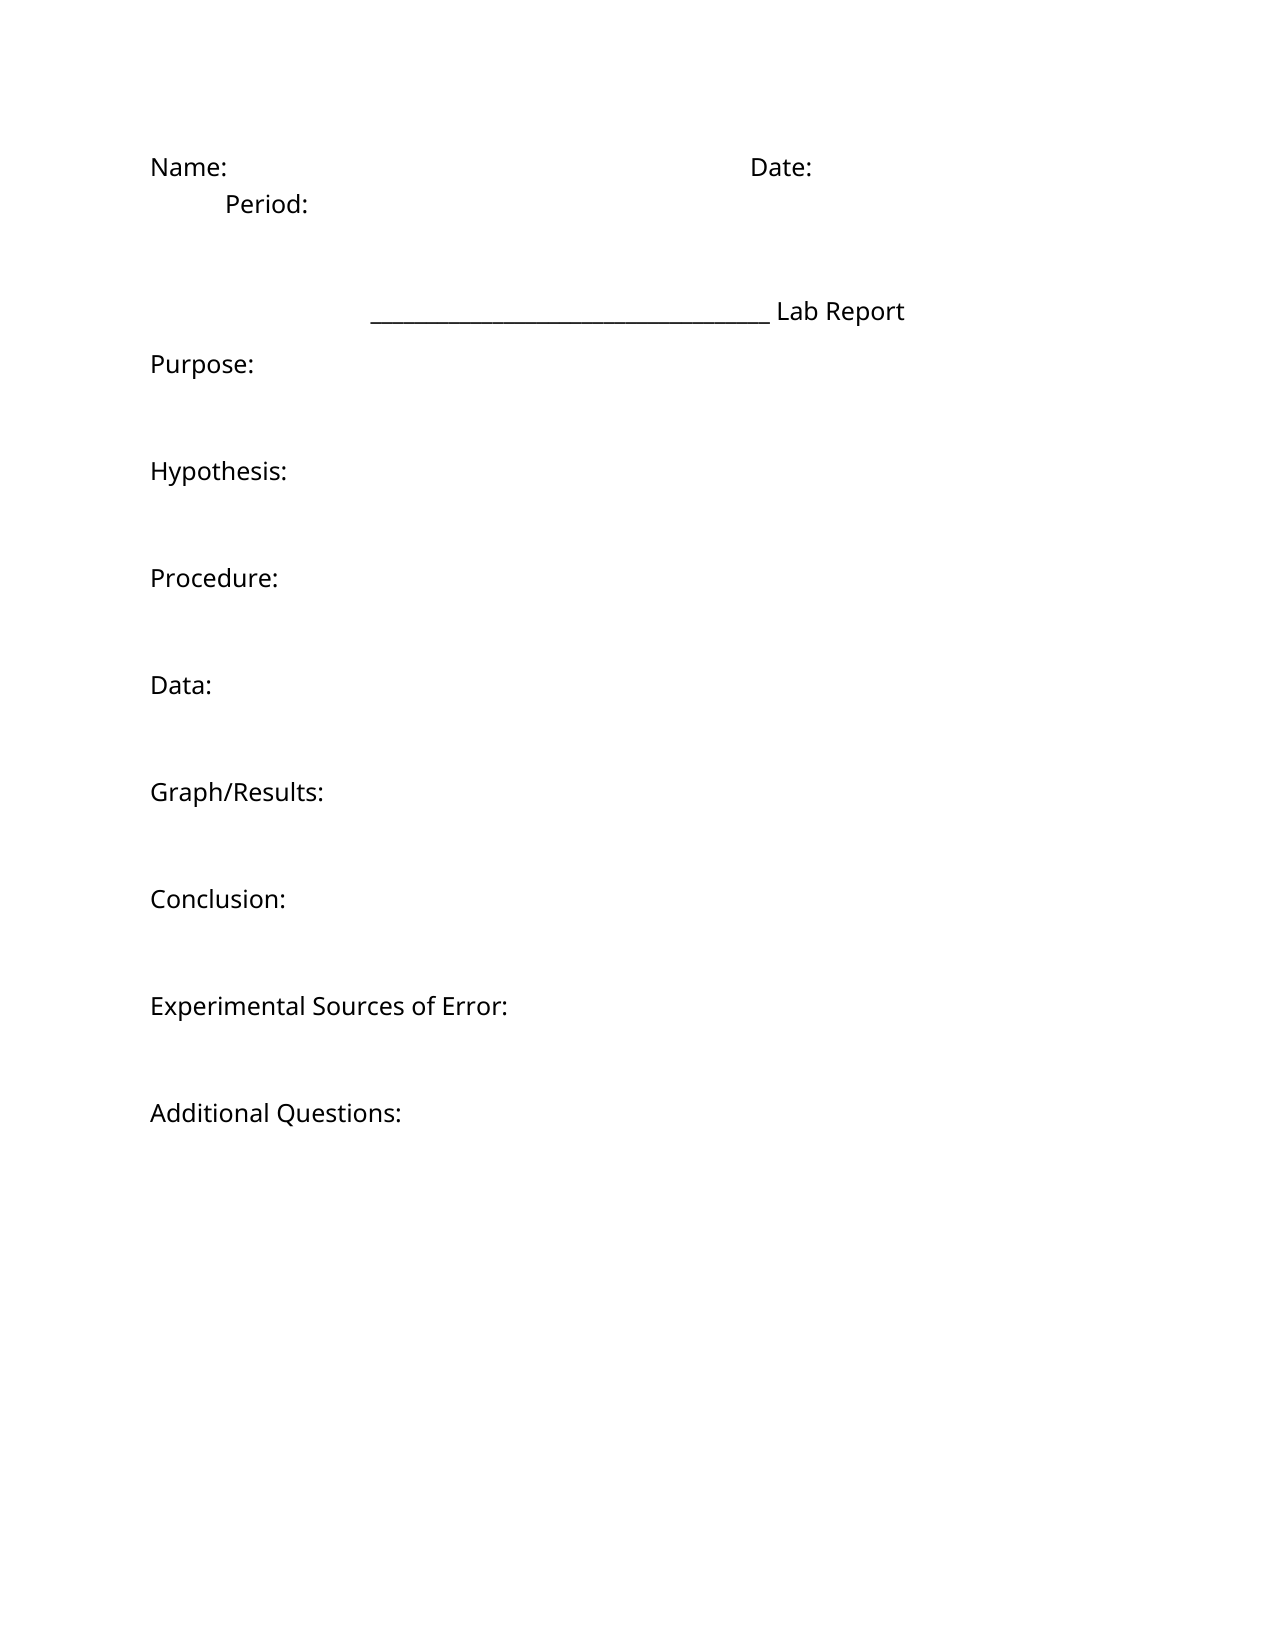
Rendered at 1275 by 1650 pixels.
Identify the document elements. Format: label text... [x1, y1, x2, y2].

text Experimental Sources of Error: [150, 988, 1125, 1022]
text Additional Questions: [150, 1095, 1125, 1129]
text Purpose: [150, 347, 1125, 381]
text Data: [150, 668, 1125, 702]
text Hypothesis: [150, 454, 1125, 488]
text Name: Date: Period: [150, 150, 1125, 221]
text Conclusion: [150, 881, 1125, 916]
text ____________________________________ Lab Report [150, 294, 1125, 328]
text Procedure: [150, 561, 1125, 595]
text Graph/Results: [150, 774, 1125, 809]
